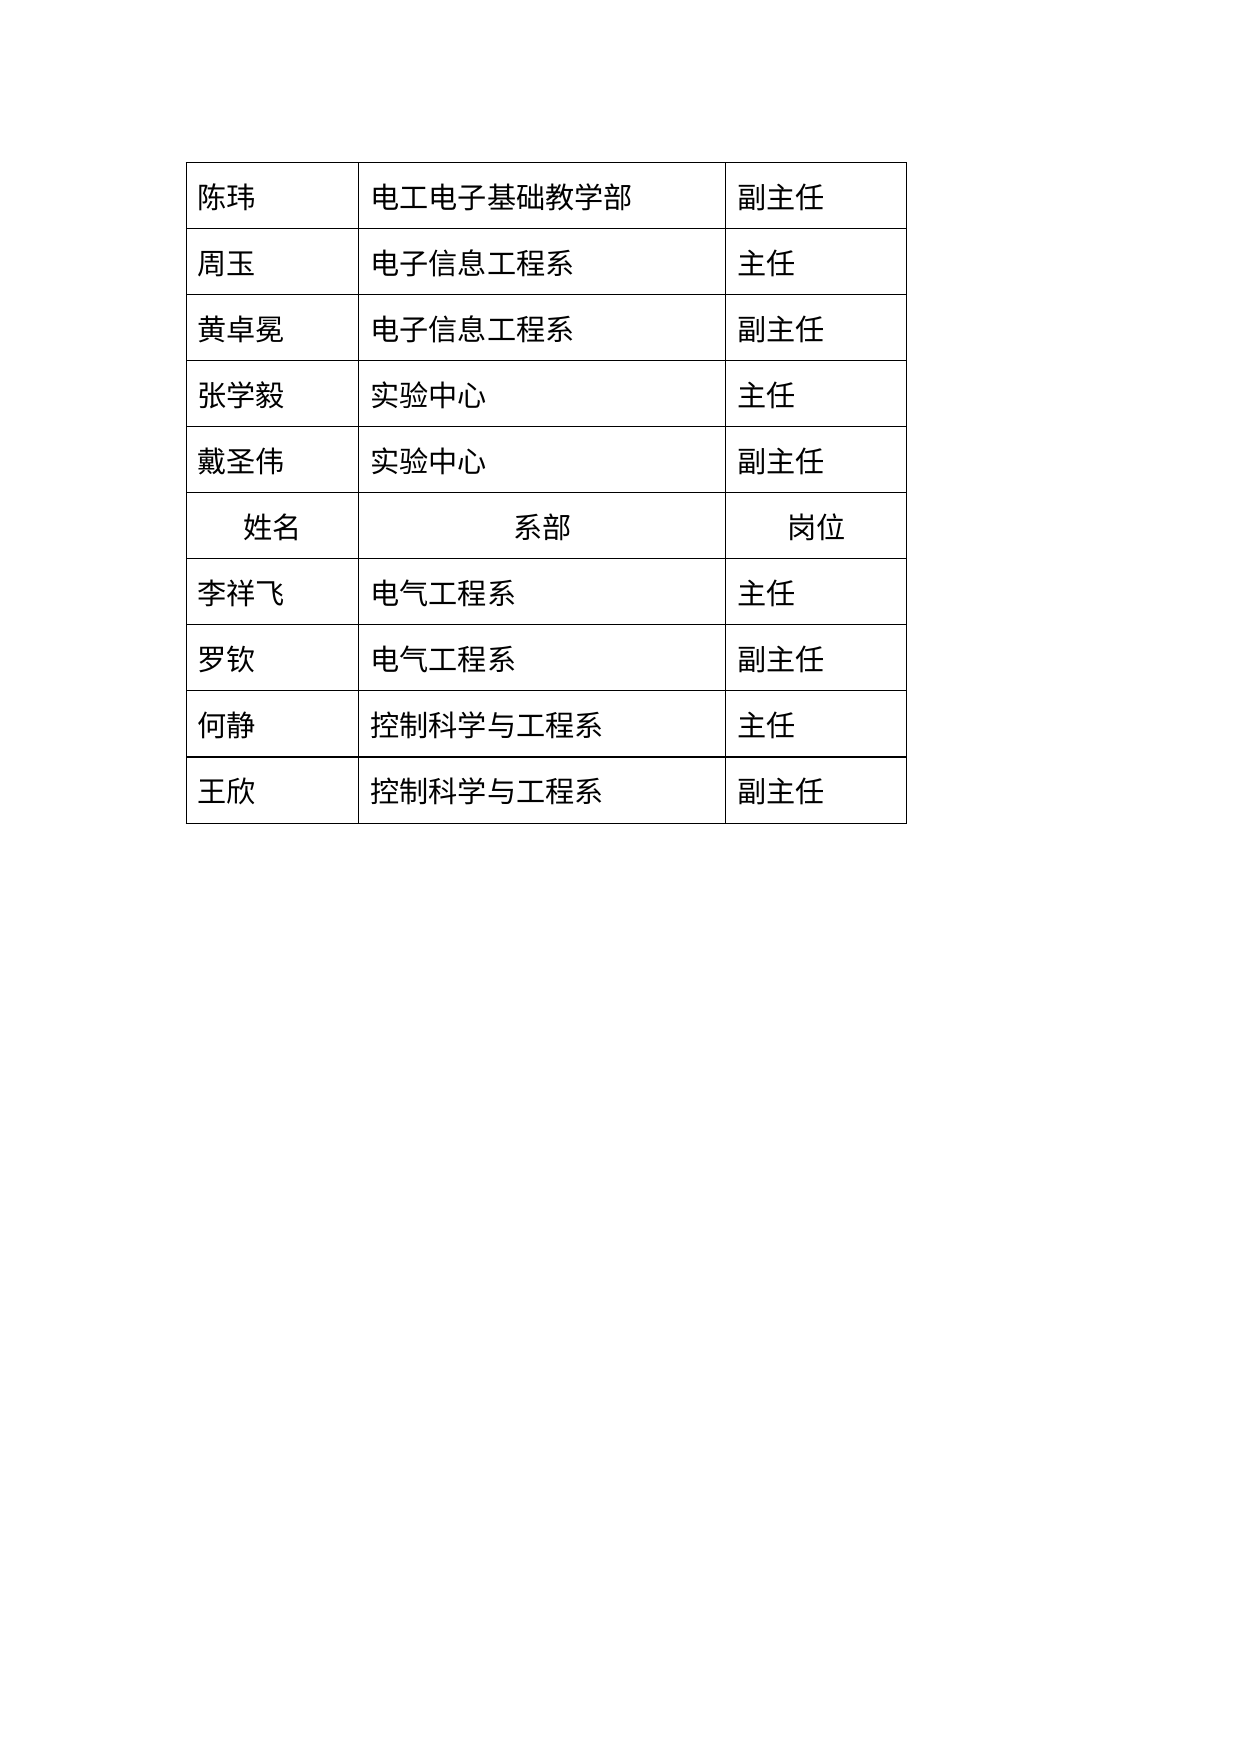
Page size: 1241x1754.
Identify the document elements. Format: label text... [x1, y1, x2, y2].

table_cell 副主任 [726, 163, 906, 228]
table_cell 主任 [726, 691, 906, 756]
table_cell 副主任 [726, 295, 906, 360]
table_cell 实验中心 [359, 361, 725, 426]
table_cell 戴圣伟 [187, 427, 358, 492]
table_cell 黄卓冕 [187, 295, 358, 360]
table_cell 主任 [726, 361, 906, 426]
table_cell 副主任 [726, 427, 906, 492]
table_cell 周玉 [187, 229, 358, 294]
table_cell 岗位 [726, 493, 906, 558]
table_cell 姓名 [187, 493, 358, 558]
table_cell 主任 [726, 229, 906, 294]
table_cell 实验中心 [359, 427, 725, 492]
table_cell 主任 [726, 559, 906, 624]
table_cell 电子信息工程系 [359, 229, 725, 294]
table_cell 何静 [187, 691, 358, 756]
table_cell 系部 [359, 493, 725, 558]
table_cell 电气工程系 [359, 625, 725, 690]
table_cell 陈玮 [187, 163, 358, 228]
table_cell 电工电子基础教学部 [359, 163, 725, 228]
table_cell 副主任 [726, 758, 906, 822]
table_cell 电子信息工程系 [359, 295, 725, 360]
table_cell 张学毅 [187, 361, 358, 426]
table_cell 控制科学与工程系 [359, 691, 725, 756]
table_cell 副主任 [726, 625, 906, 690]
table_cell 王欣 [187, 758, 358, 822]
table_cell 李祥飞 [187, 559, 358, 624]
table_cell 控制科学与工程系 [359, 758, 725, 822]
table_cell 电气工程系 [359, 559, 725, 624]
table_cell 罗钦 [187, 625, 358, 690]
